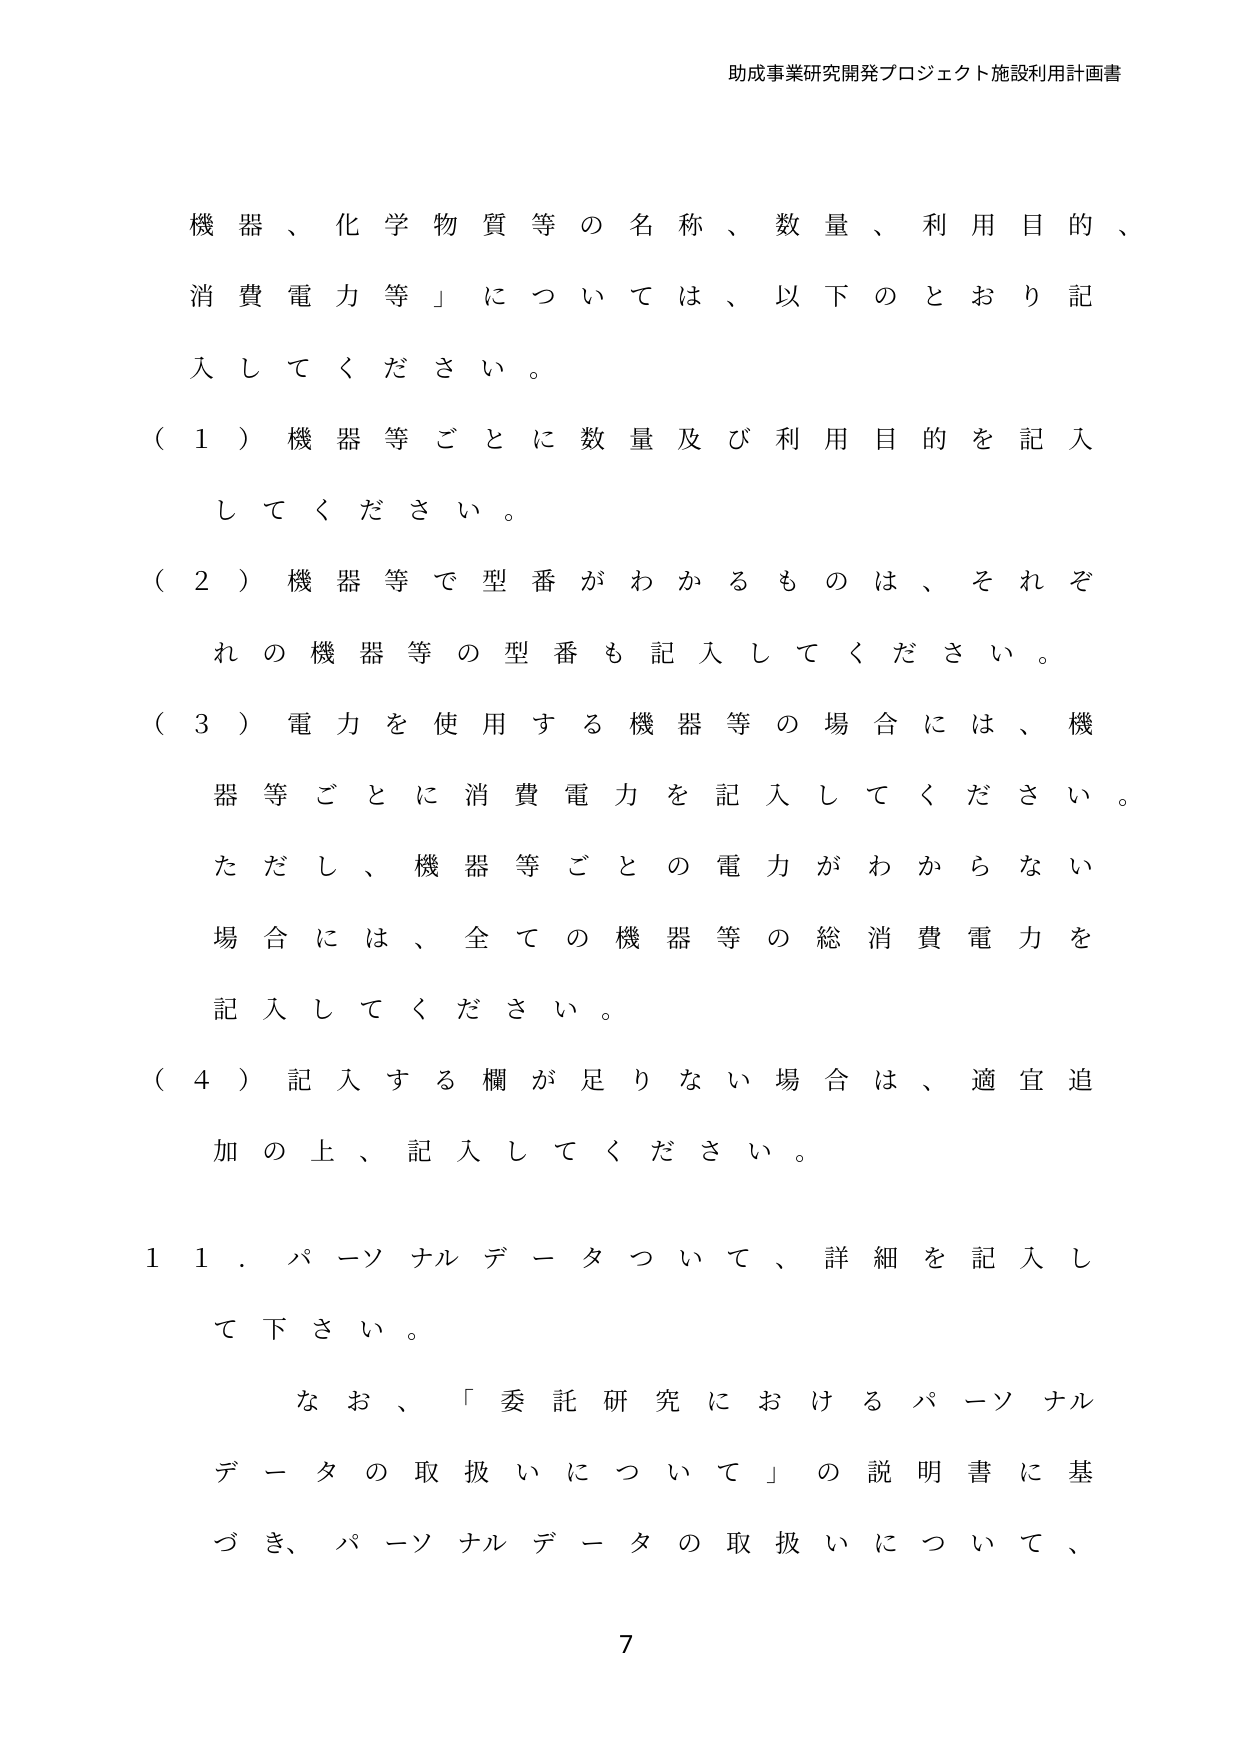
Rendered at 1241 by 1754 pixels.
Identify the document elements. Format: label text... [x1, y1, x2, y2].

text （４）記入する欄が足りない場合は、適宜追加の上、記入してください。 [141, 1043, 1119, 1186]
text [141, 1364, 1119, 1577]
text （３）電力を使用する機器等の場合には、機器等ごとに消費電力を記入してください。ただし、機器等ごとの電力がわからない場合には、全ての機器等の総消費電力を記入してください。 [141, 687, 1119, 1043]
text １１．パーソナルデータついて、詳細を記入して下さい。 [141, 1221, 1119, 1364]
text （１）機器等ごとに数量及び利用目的を記入してください。 [141, 402, 1119, 544]
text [141, 188, 1119, 402]
text （２）機器等で型番がわかるものは、それぞれの機器等の型番も記入してください。 [141, 544, 1119, 687]
